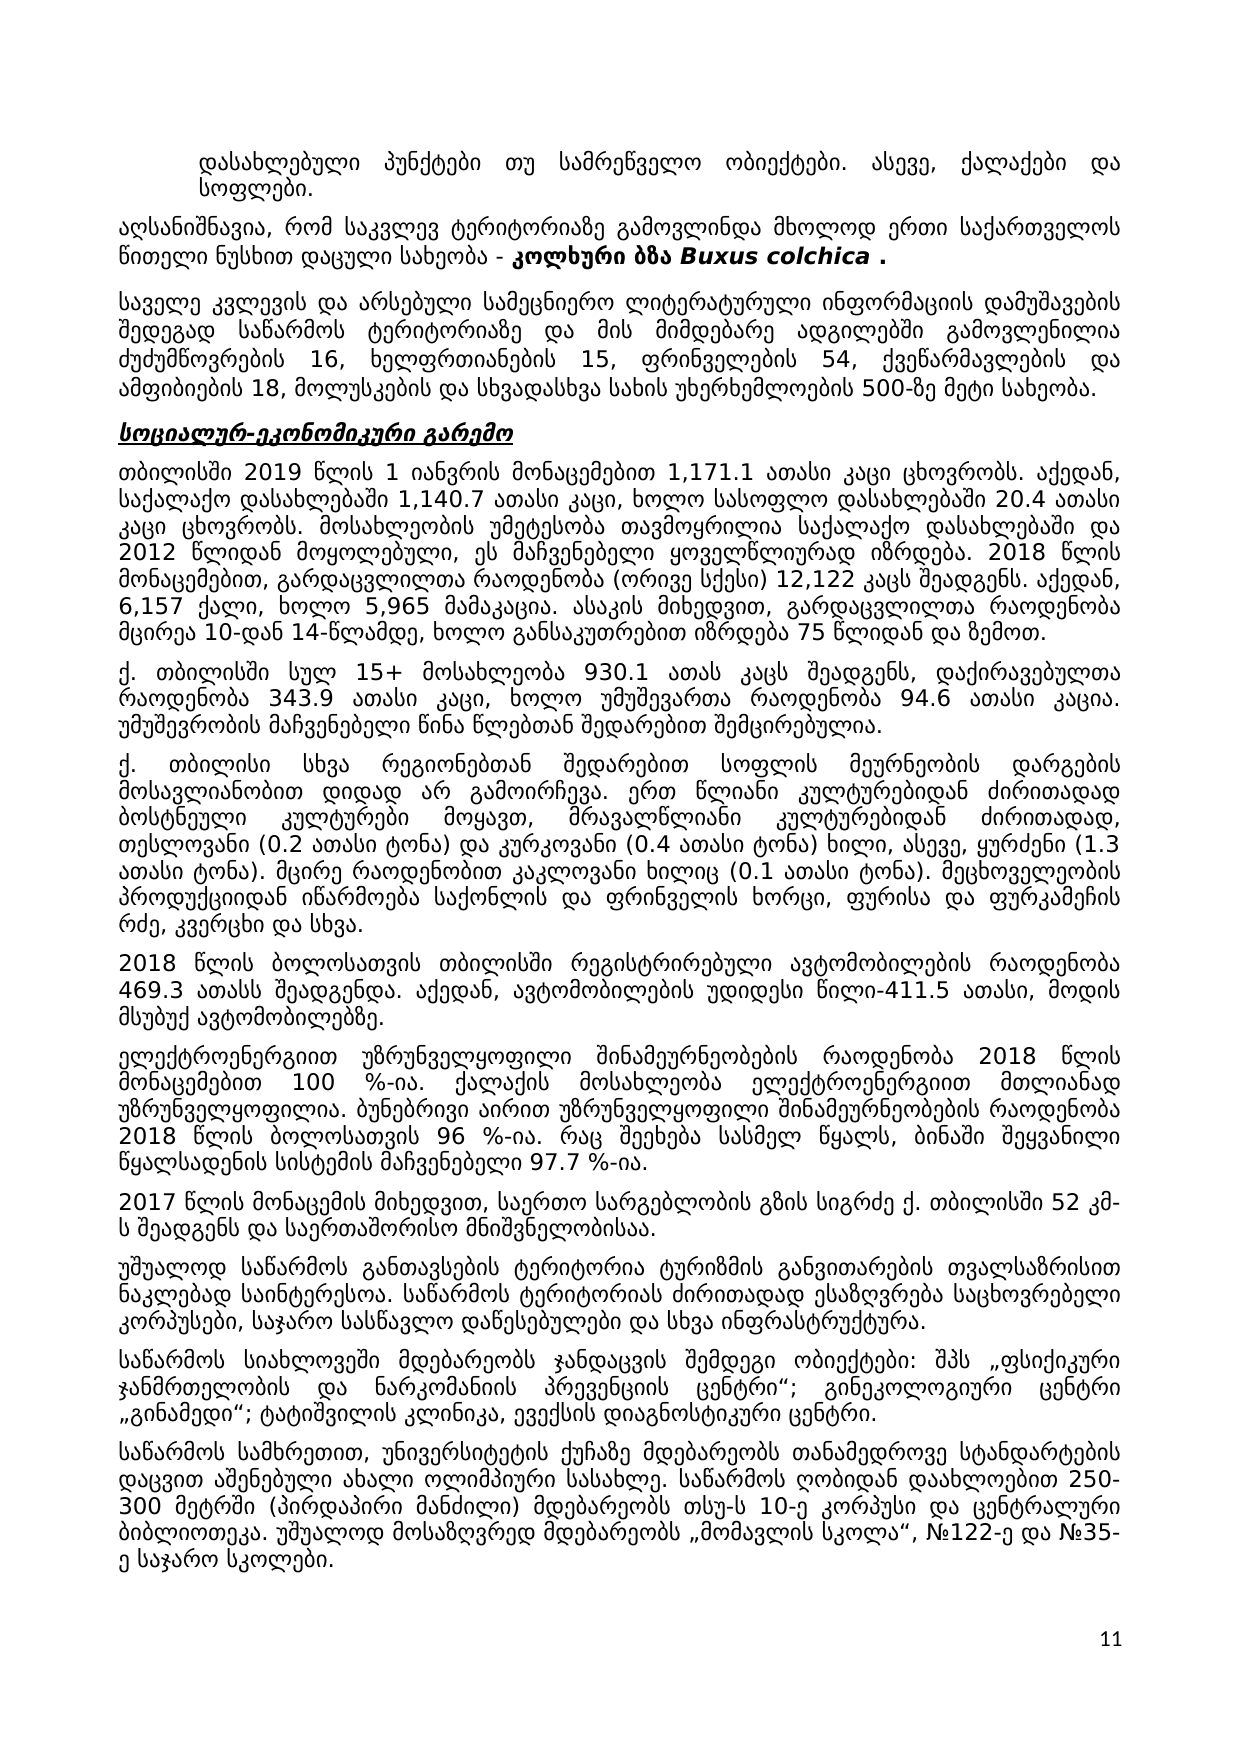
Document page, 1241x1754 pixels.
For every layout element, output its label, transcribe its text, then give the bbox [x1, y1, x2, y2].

text ქ. თბილისი სხვა რეგიონებთან შედარებით სოფლის მეურნეობის დარგების მოსავლიანობით დიდად არ გამოირჩევა. ერთ წლიანი კულტურებიდან ძირითადად ბოსტნეული კულტურები მოყავთ, მრავალწლიანი კულტურებიდან ძირითადად, თესლოვანი (0.2 ათასი ტონა) და კურკოვანი (0.4 ათასი ტონა) ხილი, ასევე, ყურძენი (1.3 ათასი ტონა). მცირე რაოდენობით კაკლოვანი ხილიც (0.1 ათასი ტონა). მეცხოველეობის პროდუქციიდან იწარმოება საქონლის და ფრინველის ხორცი, ფურისა და ფურკამეჩის რძე, კვერცხი და სხვა. [118, 751, 1122, 938]
text სოციალურ-ეკონომიკური გარემო [118, 420, 1122, 447]
text საველე კვლევის და არსებული სამეცნიერო ლიტერატურული ინფორმაციის დამუშავების შედეგად საწარმოს ტერიტორიაზე და მის მიმდებარე ადგილებში გამოვლენილია ძუძუმწოვრების 16, ხელფრთიანების 15, ფრინველების 54, ქვეწარმავლების და ამფიბიების 18, მოლუსკების და სხვადასხვა სახის უხერხემლოების 500-ზე მეტი სახეობა. [118, 289, 1122, 402]
text უშუალოდ საწარმოს განთავსების ტერიტორია ტურიზმის განვითარების თვალსაზრისით ნაკლებად საინტერესოა. საწარმოს ტერიტორიას ძირითადად ესაზღვრება საცხოვრებელი კორპუსები, საჯარო სასწავლო დაწესებულები და სხვა ინფრასტრუქტურა. [118, 1254, 1122, 1334]
text საწარმოს სიახლოვეში მდებარეობს ჯანდაცვის შემდეგი ობიექტები: შპს „ფსიქიკური ჯანმრთელობის და ნარკომანიის პრევენციის ცენტრი“; გინეკოლოგიური ცენტრი „გინამედი“; ტატიშვილის კლინიკა, ევექსის დიაგნოსტიკური ცენტრი. [118, 1347, 1122, 1427]
text 2018 წლის ბოლოსათვის თბილისში რეგისტრირებული ავტომობილების რაოდენობა 469.3 ათასს შეადგენდა. აქედან, ავტომობილების უდიდესი წილი-411.5 ათასი, მოდის მსუბუქ ავტომობილებზე. [118, 950, 1122, 1030]
text ქ. თბილისში სულ 15+ მოსახლეობა 930.1 ათას კაცს შეადგენს, დაქირავებულთა რაოდენობა 343.9 ათასი კაცი, ხოლო უმუშევართა რაოდენობა 94.6 ათასი კაცია. უმუშევრობის მაჩვენებელი წინა წლებთან შედარებით შემცირებულია. [118, 659, 1122, 739]
text ელექტროენერგიით უზრუნველყოფილი შინამეურნეობების რაოდენობა 2018 წლის მონაცემებით 100 %-ია. ქალაქის მოსახლეობა ელექტროენერგიით მთლიანად უზრუნველყოფილია. ბუნებრივი აირით უზრუნველყოფილი შინამეურნეობების რაოდენობა 2018 წლის ბოლოსათვის 96 %-ია. რაც შეეხება სასმელ წყალს, ბინაში შეყვანილი წყალსადენის სისტემის მაჩვენებელი 97.7 %-ია. [118, 1043, 1122, 1176]
text 2017 წლის მონაცემის მიხედვით, საერთო სარგებლობის გზის სიგრძე ქ. თბილისში 52 კმ-ს შეადგენს და საერთაშორისო მნიშვნელობისაა. [118, 1189, 1122, 1242]
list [161, 149, 1122, 202]
text თბილისში 2019 წლის 1 იანვრის მონაცემებით 1,171.1 ათასი კაცი ცხოვრობს. აქედან, საქალაქო დასახლებაში 1,140.7 ათასი კაცი, ხოლო სასოფლო დასახლებაში 20.4 ათასი კაცი ცხოვრობს. მოსახლეობის უმეტესობა თავმოყრილია საქალაქო დასახლებაში და 2012 წლიდან მოყოლებული, ეს მაჩვენებელი ყოველწლიურად იზრდება. 2018 წლის მონაცემებით, გარდაცვლილთა რაოდენობა (ორივე სქესი) 12,122 კაცს შეადგენს. აქედან, 6,157 ქალი, ხოლო 5,965 მამაკაცია. ასაკის მიხედვით, გარდაცვლილთა რაოდენობა მცირეა 10-დან 14-წლამდე, ხოლო განსაკუთრებით იზრდება 75 წლიდან და ზემოთ. [118, 459, 1122, 646]
text საწარმოს სამხრეთით, უნივერსიტეტის ქუჩაზე მდებარეობს თანამედროვე სტანდარტების დაცვით აშენებული ახალი ოლიმპიური სასახლე. საწარმოს ღობიდან დაახლოებით 250-300 მეტრში (პირდაპირი მანძილი) მდებარეობს თსუ-ს 10-ე კორპუსი და ცენტრალური ბიბლიოთეკა. უშუალოდ მოსაზღვრედ მდებარეობს „მომავლის სკოლა“, №122-ე და №35-ე საჯარო სკოლები. [118, 1439, 1122, 1573]
text აღსანიშნავია, რომ საკვლევ ტერიტორიაზე გამოვლინდა მხოლოდ ერთი საქართველოს წითელი ნუსხით დაცული სახეობა - კოლხური ბზა Buxus colchica . [118, 214, 1122, 270]
